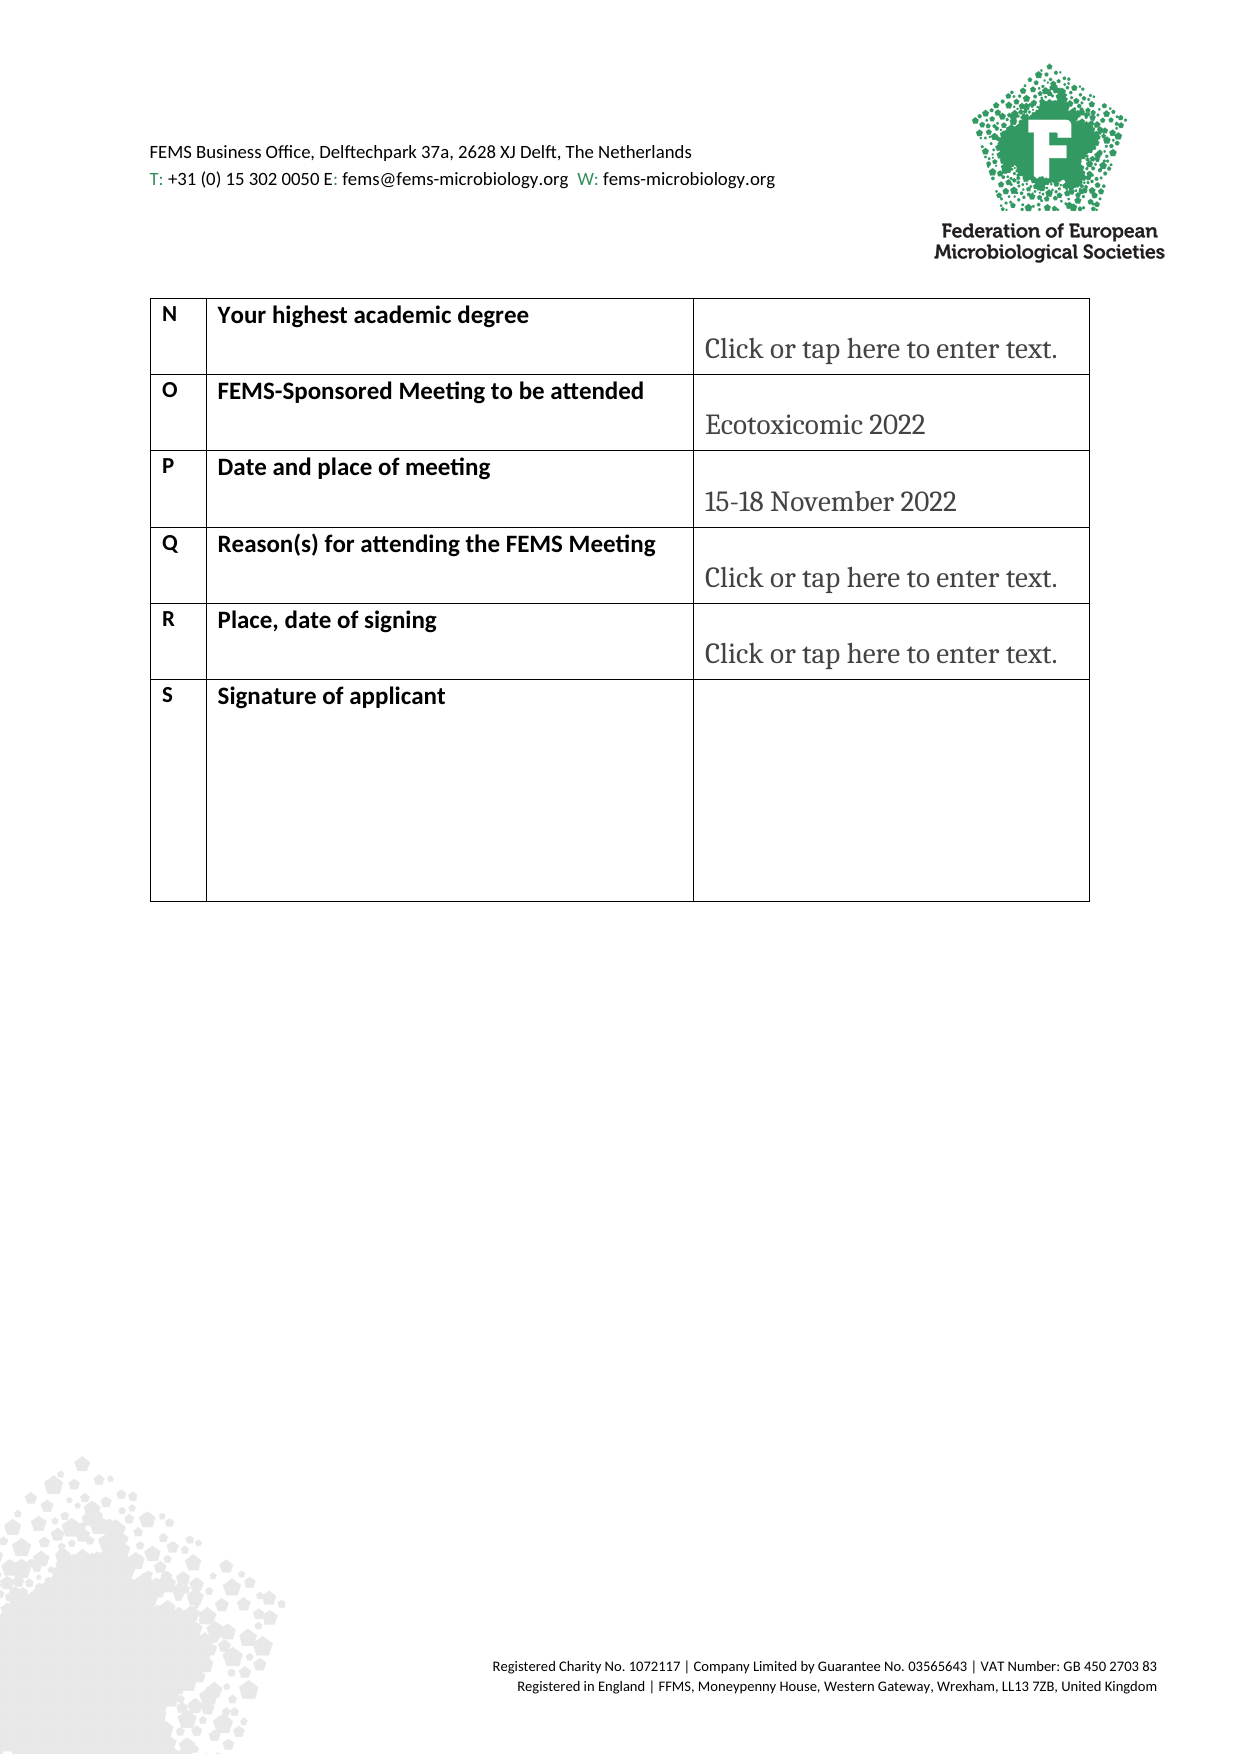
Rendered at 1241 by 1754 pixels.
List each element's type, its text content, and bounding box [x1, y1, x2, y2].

table_cell FEMS-Sponsored Meeting to be attended [207, 375, 693, 450]
table_cell Place, date of signing [207, 604, 693, 679]
picture [0, 1456, 286, 1754]
table_cell P [151, 451, 206, 527]
table_cell R [151, 604, 206, 679]
table_cell [694, 680, 1089, 901]
table_cell N [151, 299, 206, 374]
table_cell Date and place of meeting [207, 451, 693, 527]
table_cell Reason(s) for attending the FEMS Meeting [207, 528, 693, 603]
table_cell Your highest academic degree [207, 299, 693, 374]
table_cell Signature of applicant [207, 680, 693, 901]
table_cell S [151, 680, 206, 901]
table_cell Q [151, 528, 206, 603]
table_cell O [151, 375, 206, 450]
picture [922, 49, 1176, 280]
